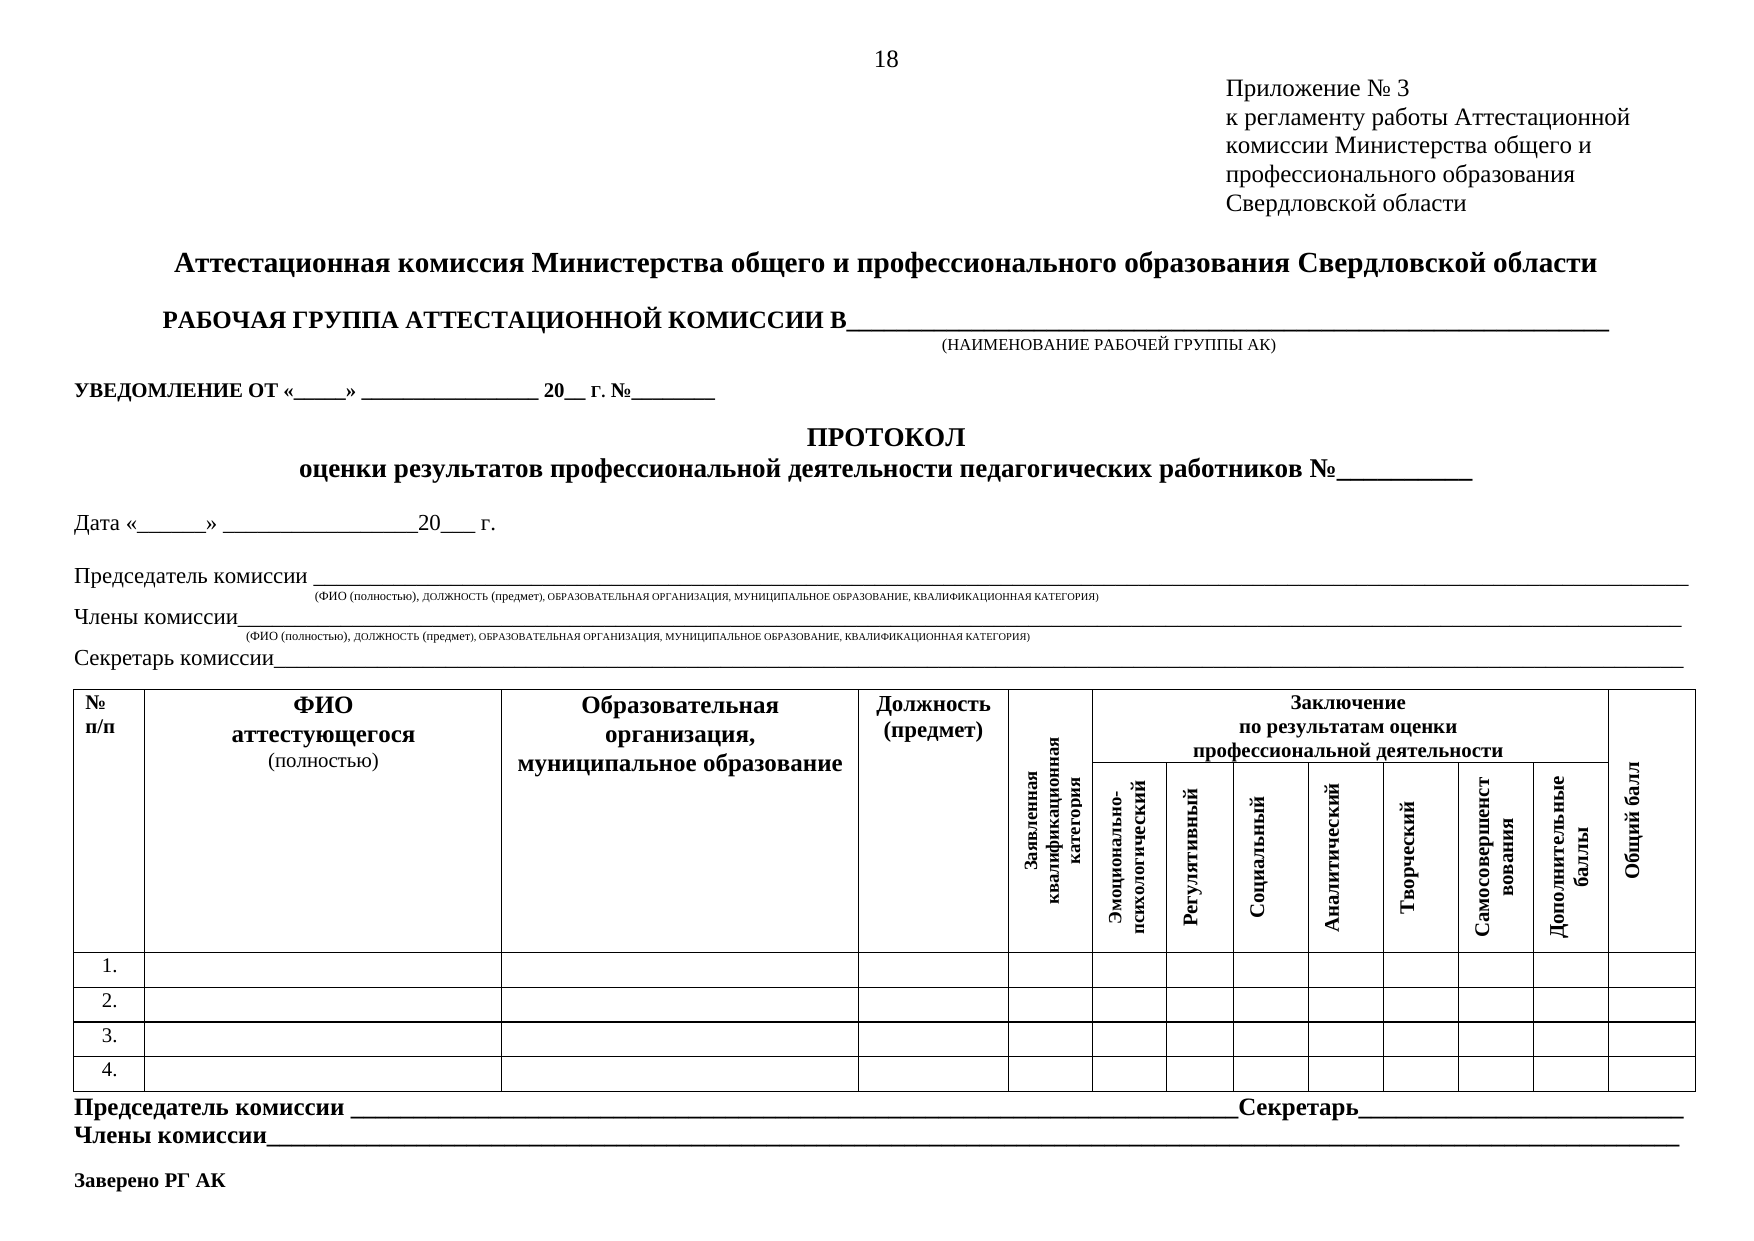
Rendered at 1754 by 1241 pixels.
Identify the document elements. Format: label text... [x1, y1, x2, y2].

table_cell [1009, 1057, 1092, 1091]
table_cell [1009, 1023, 1092, 1056]
table_cell [502, 1057, 858, 1091]
table_header Должность (предмет) [859, 690, 1008, 952]
table_cell [145, 988, 501, 1021]
table_header Заявленная квалификационная категория [1009, 690, 1092, 952]
text оценки результатов профессиональной деятельности педагогических работников №__________ [74, 452, 1698, 483]
table_cell Самосовершенствования [1459, 763, 1533, 952]
table_cell [859, 1057, 1008, 1091]
table_header Образовательная организация, муниципальное образование [502, 690, 858, 952]
table_cell [1384, 1057, 1458, 1091]
table_cell [1234, 953, 1308, 987]
table_cell [145, 953, 501, 987]
table_cell [1309, 953, 1383, 987]
text Члены комиссии_________________________________________________________________________________________________________________ [74, 1120, 1698, 1149]
table_cell [1384, 953, 1458, 987]
text (ФИО (полностью), ДОЛЖНОСТЬ (предмет), ОБРАЗОВАТЕЛЬНАЯ ОРГАНИЗАЦИЯ, МУНИЦИПАЛЬНОЕ ОБРАЗОВАНИЕ, КВАЛИФИКАЦИОННАЯ КАТЕГОРИЯ) [74, 629, 1698, 643]
table_cell Социальный [1234, 763, 1308, 952]
table_cell [1167, 988, 1233, 1021]
table_cell [1167, 1023, 1233, 1056]
table_cell [859, 953, 1008, 987]
table_cell [1459, 953, 1533, 987]
table_cell [1459, 1023, 1533, 1056]
text Аттестационная комиссия Министерства общего и профессионального образования Свердловской области [74, 246, 1698, 279]
text Члены комиссии______________________________________________________________________________________________________________________________ [74, 603, 1698, 629]
table_cell [1609, 1057, 1695, 1091]
text УВЕДОМЛЕНИЕ от «_____» _________________ 20__ Г. №________ [74, 377, 1698, 402]
text 18 [74, 44, 1698, 73]
text Заверено РГ АК [74, 1168, 1698, 1192]
table_cell [502, 953, 858, 987]
table_cell [145, 1023, 501, 1056]
table_cell [1459, 988, 1533, 1021]
table_cell [1234, 988, 1308, 1021]
table_cell [1309, 988, 1383, 1021]
text Дата «______» _________________20___ г. [74, 509, 1698, 562]
table_cell Регулятивный [1167, 763, 1233, 952]
table_cell [1009, 988, 1092, 1021]
text РАБОЧАЯ ГРУППА АТТЕСТАЦИОННОЙ КОМИССИИ В_____________________________________________________________ [74, 306, 1698, 334]
table_cell [1459, 1057, 1533, 1091]
table_cell [1534, 1057, 1608, 1091]
table_cell 2. [74, 988, 144, 1021]
table_cell [1009, 953, 1092, 987]
text к регламенту работы Аттестационной комиссии Министерства общего и профессионального образования Свердловской области [1226, 102, 1698, 217]
table_cell [1167, 1057, 1233, 1091]
table_cell [1309, 1057, 1383, 1091]
table_cell [145, 1057, 501, 1091]
table_cell [1093, 953, 1166, 987]
text (наименование рабочей группы АК) [74, 334, 1698, 353]
table_cell [859, 988, 1008, 1021]
table_cell [502, 988, 858, 1021]
table_cell [1093, 1057, 1166, 1091]
text Председатель комиссии _______________________________________________________________________Секретарь__________________________ [74, 1092, 1698, 1120]
table_cell Творческий [1384, 763, 1458, 952]
table_header Общий балл [1609, 690, 1695, 952]
table_cell 3. [74, 1023, 144, 1056]
table_cell Эмоционально-психологический [1093, 763, 1166, 952]
table_cell [1534, 988, 1608, 1021]
table_cell [1384, 1023, 1458, 1056]
table_cell [1609, 988, 1695, 1021]
table_header Заключение по результатам оценки профессиональной деятельности [1093, 690, 1608, 762]
table_cell Дополнительные баллы [1534, 763, 1608, 952]
table_cell 4. [74, 1057, 144, 1091]
table_cell 1. [74, 953, 144, 987]
table_cell [502, 1023, 858, 1056]
text ПРОТОКОЛ [74, 421, 1698, 452]
table_cell [1234, 1057, 1308, 1091]
table_cell [1609, 1023, 1695, 1056]
table_cell [1093, 1023, 1166, 1056]
table_cell [1309, 1023, 1383, 1056]
table_cell Аналитический [1309, 763, 1383, 952]
table_cell [859, 1023, 1008, 1056]
text Приложение № 3 [1226, 73, 1698, 102]
text Председатель комиссии ________________________________________________________________________________________________________________________ [74, 562, 1698, 588]
table_cell [1167, 953, 1233, 987]
table_cell [1534, 953, 1608, 987]
table_cell [1384, 988, 1458, 1021]
table_header № п/п [74, 690, 144, 952]
table_cell [1534, 1023, 1608, 1056]
text Секретарь комиссии___________________________________________________________________________________________________________________________ [74, 643, 1698, 670]
table_cell [1609, 953, 1695, 987]
table_cell [1093, 988, 1166, 1021]
table_cell [1234, 1023, 1308, 1056]
text (ФИО (полностью), ДОЛЖНОСТЬ (предмет), ОБРАЗОВАТЕЛЬНАЯ ОРГАНИЗАЦИЯ, МУНИЦИПАЛЬНОЕ ОБРАЗОВАНИЕ, КВАЛИФИКАЦИОННАЯ КАТЕГОРИЯ) [74, 588, 1698, 603]
table_header ФИО аттестующегося (полностью) [145, 690, 501, 952]
